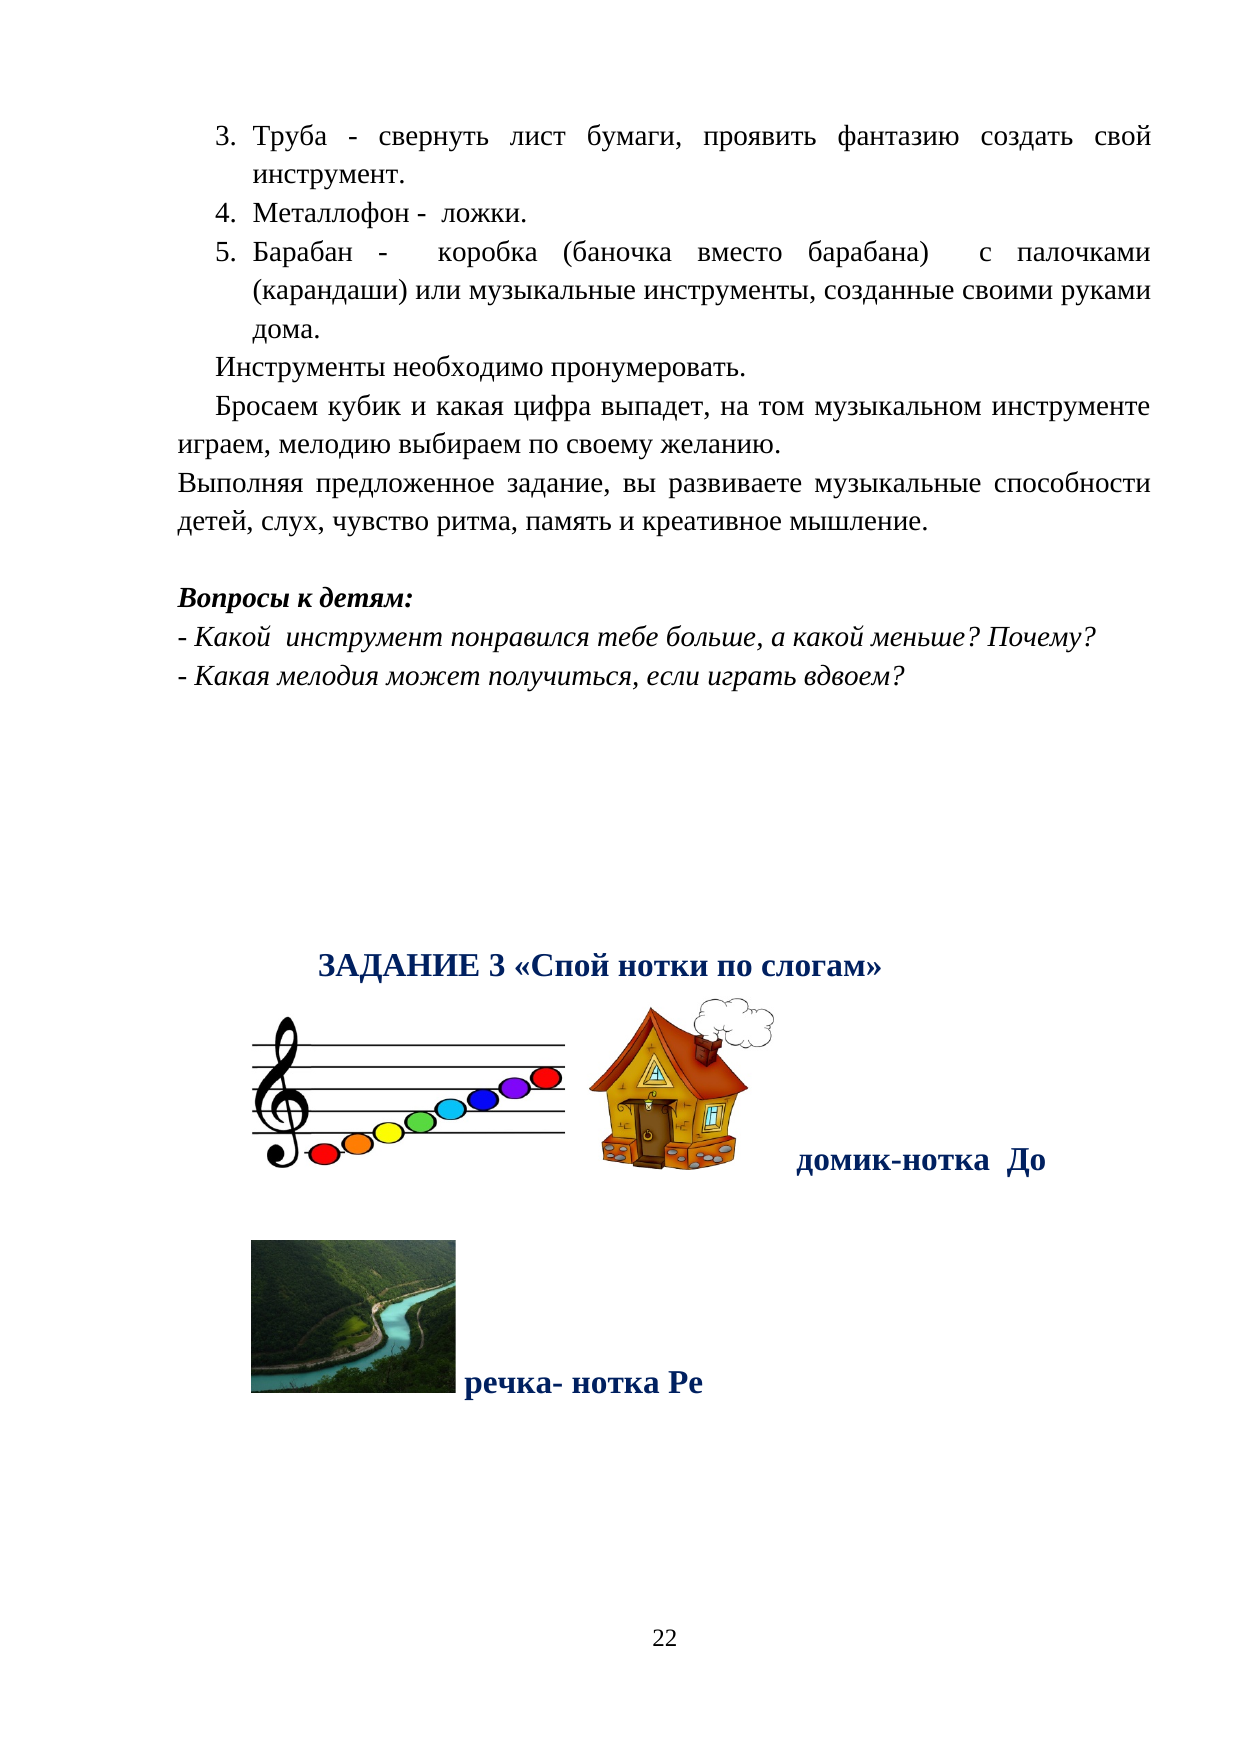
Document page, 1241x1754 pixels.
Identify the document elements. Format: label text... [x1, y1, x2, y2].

list Металлофон - ложки. [215, 195, 1152, 229]
text ЗАДАНИЕ 3 «Спой нотки по слогам» [177, 946, 1152, 984]
text Инструменты необходимо пронумеровать. [215, 349, 1152, 383]
list Барабан - коробка (баночка вместо барабана) с палочками (карандаши) или музыкальные инструменты, созданные своими руками дома. [215, 234, 1152, 344]
picture [251, 996, 797, 1170]
text - Какой инструмент понравился тебе больше, а какой меньше? Почему? [177, 619, 1152, 653]
picture [251, 1240, 456, 1393]
text Бросаем кубик и какая цифра выпадет, на том музыкальном инструменте играем, мелодию выбираем по своему желанию. [177, 388, 1152, 460]
text Вопросы к детям: [177, 581, 1152, 614]
text речка- нотка Ре [177, 1240, 1152, 1400]
list Труба - свернуть лист бумаги, проявить фантазию создать свой инструмент. [215, 118, 1152, 190]
text Выполняя предложенное задание, вы развиваете музыкальные способности детей, слух, чувство ритма, память и креативное мышление. [177, 465, 1152, 537]
text - Какая мелодия может получиться, если играть вдвоем? [177, 658, 1152, 691]
